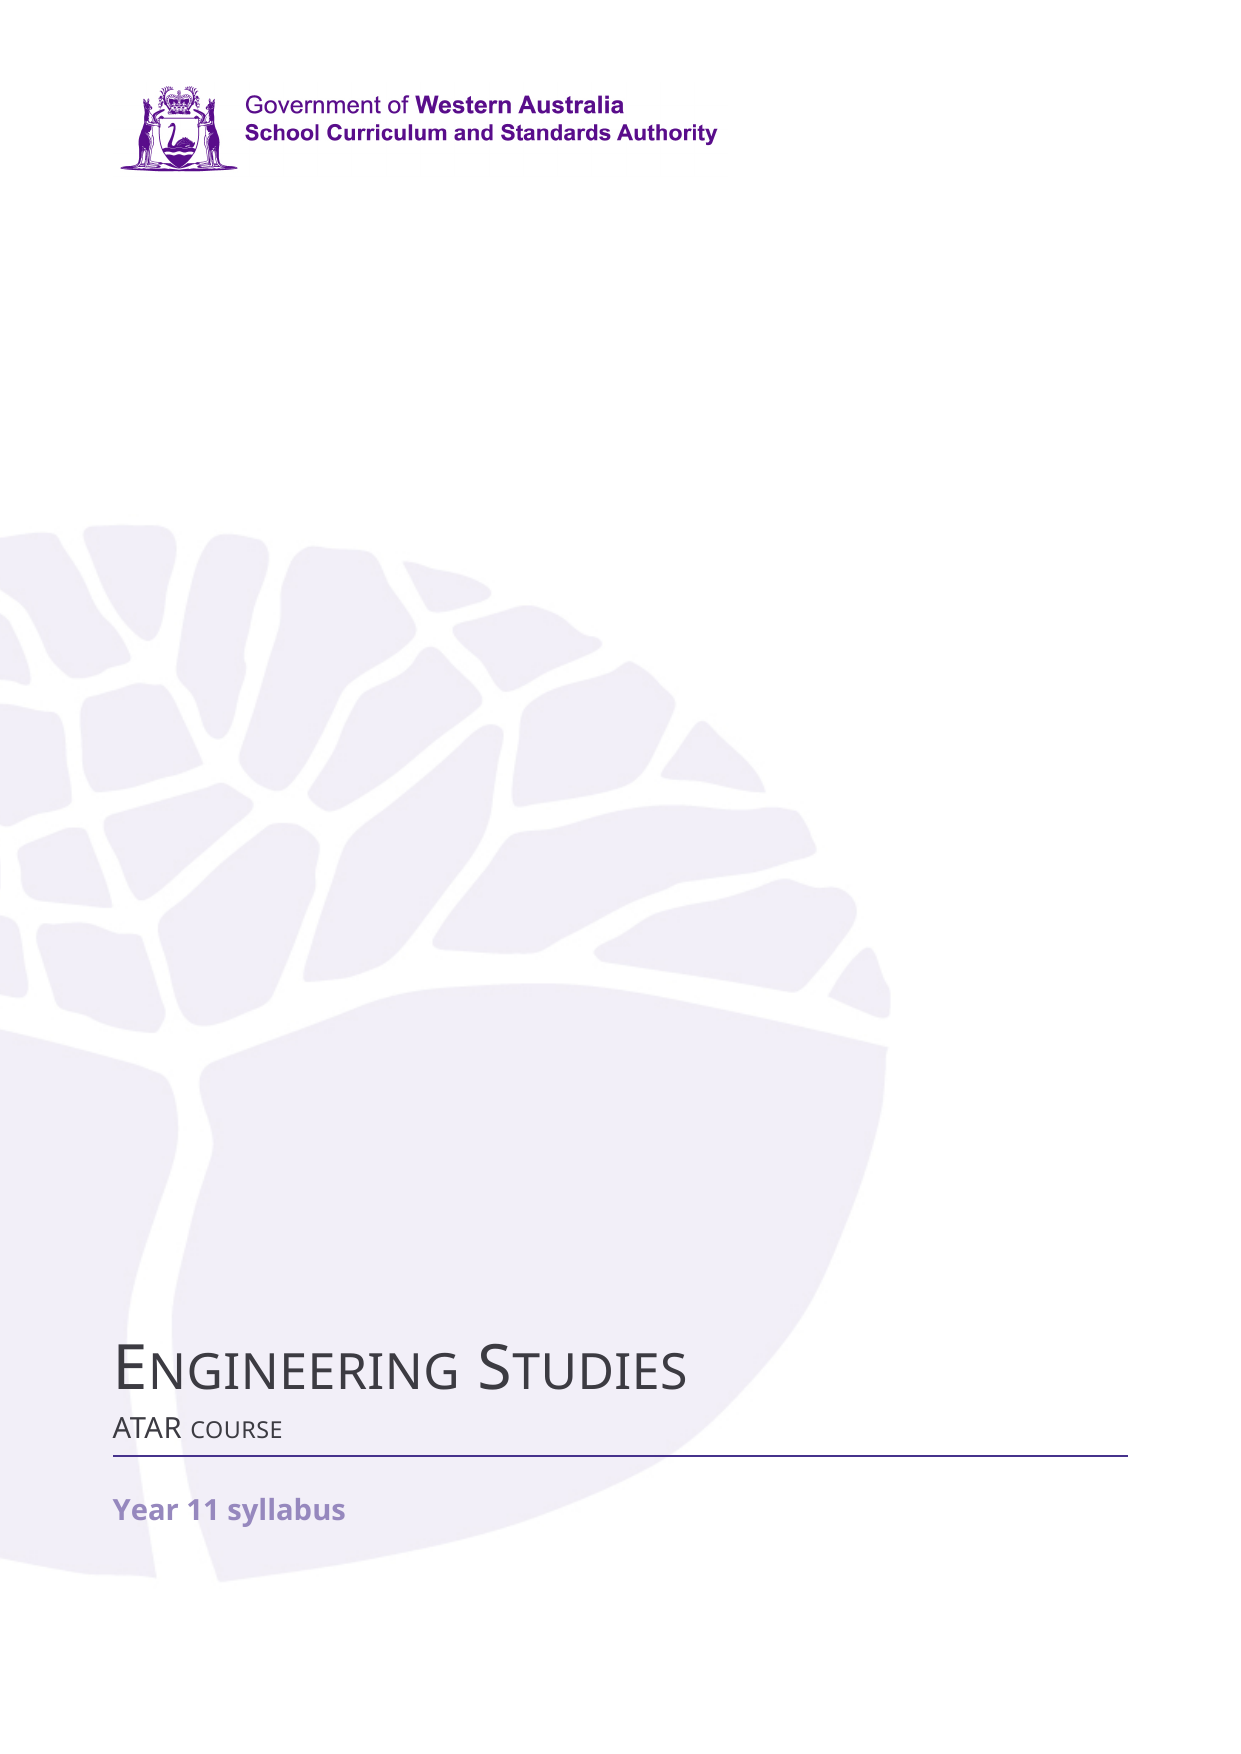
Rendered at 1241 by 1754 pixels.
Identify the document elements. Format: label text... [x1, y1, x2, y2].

picture [112, 82, 729, 177]
title ATAR course [112, 1407, 1128, 1457]
picture [0, 490, 911, 1604]
subtitle Year 11 syllabus [112, 1489, 1128, 1528]
title Engineering Studies [112, 1322, 1128, 1407]
